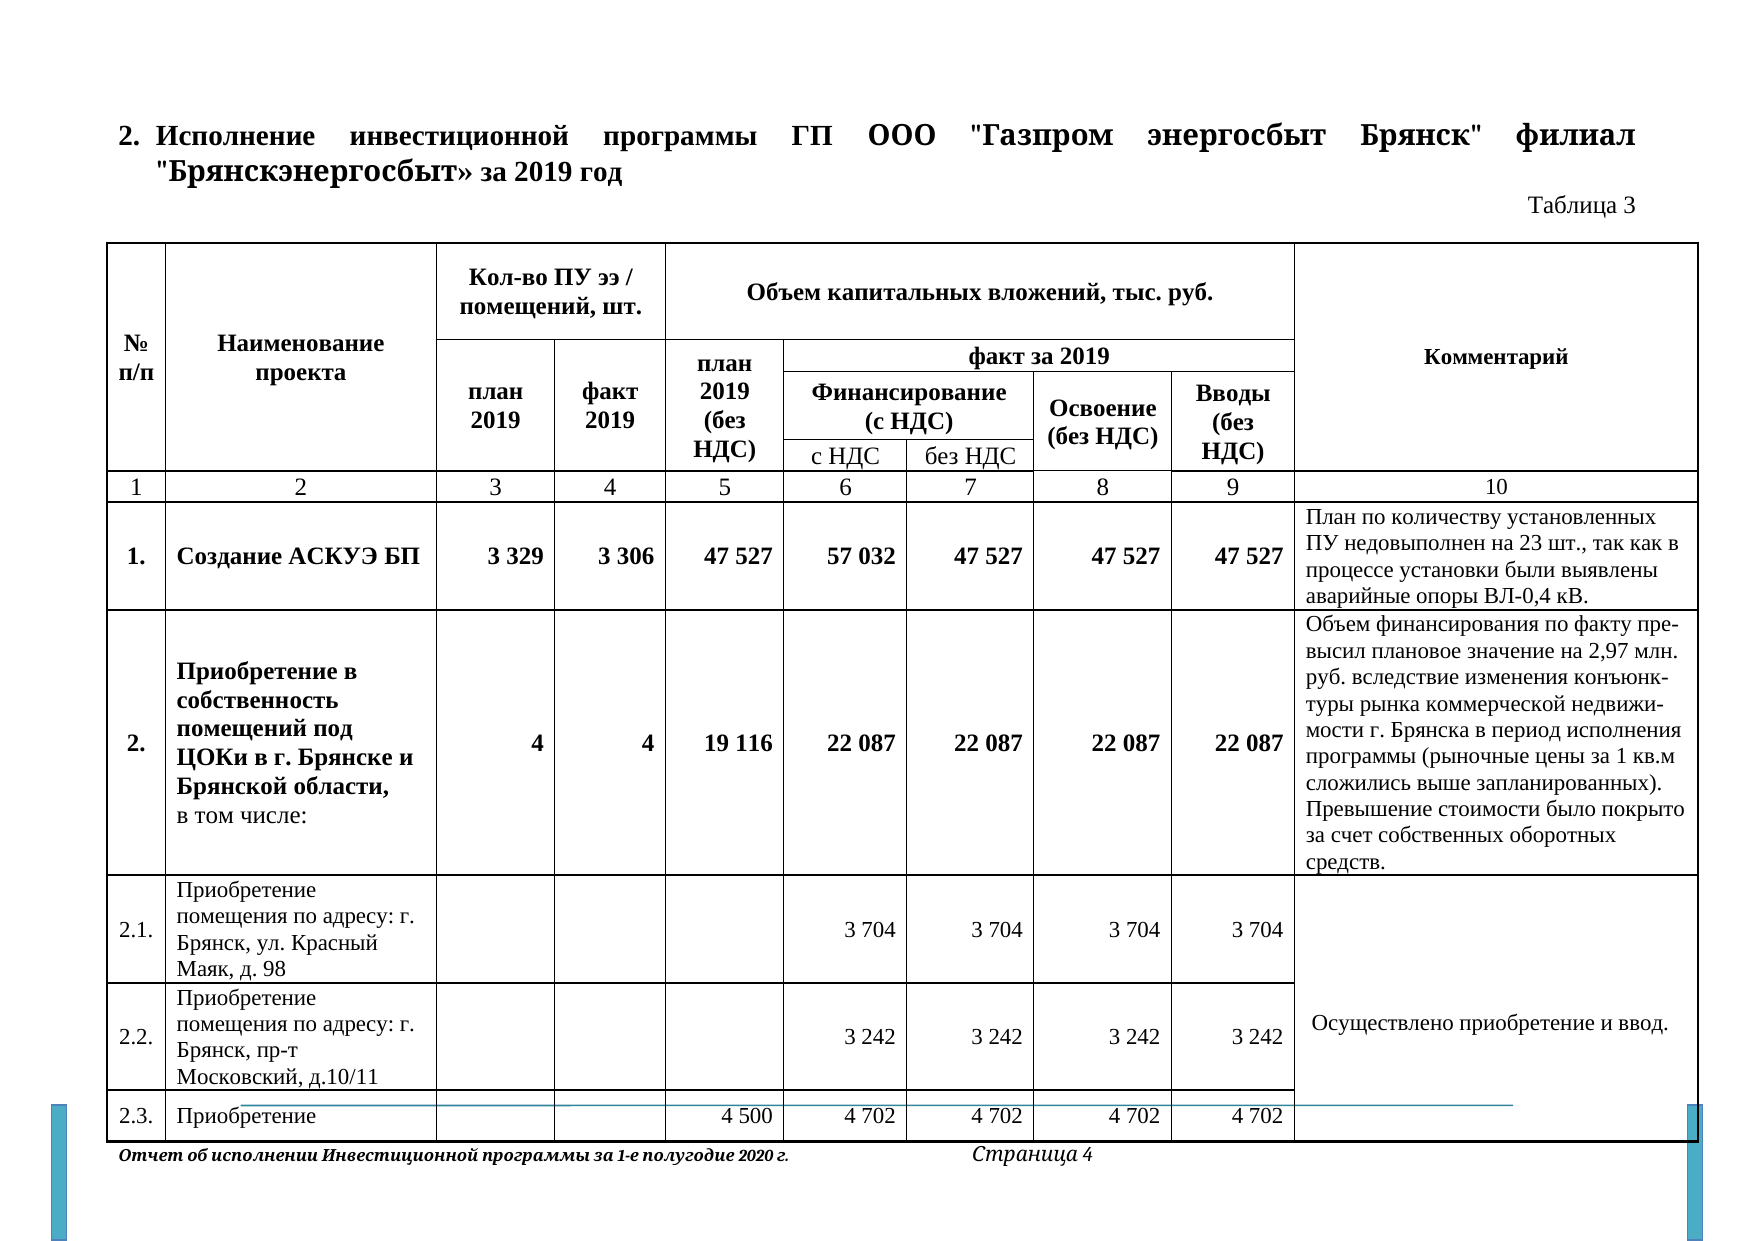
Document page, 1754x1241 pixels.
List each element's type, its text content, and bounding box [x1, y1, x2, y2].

table_cell 4 702 [784, 1091, 906, 1140]
table_cell Приобретение помещения по адресу: г. Брянск, ул. Красный Маяк, д. 98 [166, 876, 436, 982]
table_cell 6 [784, 472, 906, 501]
table_header Объем капитальных вложений, тыс. руб. [666, 244, 1294, 338]
table_cell План по количеству установленных ПУ недовыполнен на 23 шт., так как в процессе установки были выявлены аварийные опоры ВЛ-0,4 кВ. [1295, 503, 1697, 608]
table_cell [666, 984, 783, 1089]
table_cell с НДС [784, 440, 906, 470]
table_cell 22 087 [784, 611, 906, 874]
table_cell 7 [907, 472, 1033, 501]
table_header Кол-во ПУ ээ / помещений, шт. [437, 244, 665, 338]
table_cell 57 032 [784, 503, 906, 608]
table_cell 4 [555, 611, 665, 874]
table_cell 10 [1295, 472, 1697, 501]
table_cell 3 704 [1034, 876, 1171, 982]
table_cell 3 306 [555, 503, 665, 608]
table_cell [437, 984, 554, 1089]
table_cell [555, 876, 665, 982]
list Исполнение инвестиционной программы ГП ООО "Газпром энергосбыт Брянск" филиал "Брянскэнергосбыт» за 2019 год [118, 118, 1636, 189]
table_cell 2.3. [108, 1091, 165, 1140]
table_cell 3 329 [437, 503, 554, 608]
table_cell [437, 1091, 554, 1140]
table_cell 3 704 [784, 876, 906, 982]
table_cell план 2019 (без НДС) [666, 340, 783, 470]
table_cell 4 702 [1172, 1091, 1294, 1140]
table_cell 22 087 [1172, 611, 1294, 874]
table_cell 47 527 [1034, 503, 1171, 608]
table_cell Вводы (без НДС) [1172, 372, 1294, 470]
table_cell 2 [166, 472, 436, 501]
table_cell 22 087 [1034, 611, 1171, 874]
table_header № п/п [108, 244, 165, 470]
table_cell 9 [1172, 472, 1294, 501]
table_cell Освоение (без НДС) [1034, 372, 1171, 470]
table_cell 2.2. [108, 984, 165, 1089]
table_cell 1. [108, 503, 165, 608]
table_cell план 2019 [437, 340, 554, 470]
list Таблица 3 [156, 191, 1636, 219]
table_cell Приобретение в собственность помещений под ЦОКи в г. Брянске и Брянской области, в том числе: [166, 611, 436, 874]
table_cell факт за 2019 [784, 340, 1294, 371]
table_header Наименование проекта [166, 244, 436, 470]
table_cell [666, 876, 783, 982]
table_cell [555, 1091, 665, 1140]
table_cell 3 242 [1172, 984, 1294, 1089]
table_cell 47 527 [907, 503, 1033, 608]
table_cell 8 [1034, 471, 1171, 501]
table_cell [437, 876, 554, 982]
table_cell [166, 1091, 436, 1140]
table_cell 3 704 [1172, 876, 1294, 982]
table_cell 5 [666, 472, 783, 501]
table_cell Создание АСКУЭ БП [166, 503, 436, 608]
table_cell 22 087 [907, 611, 1033, 874]
table_cell 3 242 [1034, 984, 1171, 1089]
table_cell Финансирование (с НДС) [784, 372, 1033, 438]
table_cell 2. [108, 611, 165, 874]
table_cell [555, 984, 665, 1089]
table_cell 3 704 [907, 876, 1033, 982]
table_cell Приобретение помещения по адресу: г. Брянск, пр-т Московский, д.10/11 [166, 984, 436, 1089]
table_cell 3 242 [907, 984, 1033, 1089]
table_cell без НДС [907, 440, 1033, 470]
table_cell 47 527 [666, 503, 783, 608]
table_header Комментарий [1295, 244, 1697, 470]
table_cell Объем финансирования по факту пре-высил плановое значение на 2,97 млн. руб. вследствие изменения конъюнк-туры рынка коммерческой недвижи-мости г. Брянска в период исполнения программы (рыночные цены за 1 кв.м сложились выше запланированных). Превышение стоимости было покрыто за счет собственных оборотных средств. [1295, 611, 1697, 874]
table_cell 19 116 [666, 611, 783, 874]
table_cell 4 [437, 611, 554, 874]
table_cell 4 [555, 472, 665, 501]
table_cell 4 702 [1034, 1091, 1171, 1140]
table_cell 1 [108, 472, 165, 501]
table_cell 47 527 [1172, 503, 1294, 608]
table_cell Осуществлено приобретение и ввод. [1295, 876, 1697, 1140]
table_cell факт 2019 [555, 340, 665, 470]
table_cell 3 [437, 472, 554, 501]
table_cell 4 500 [666, 1091, 783, 1140]
table_cell 4 702 [907, 1091, 1033, 1140]
table_cell 3 242 [784, 984, 906, 1089]
table_cell 2.1. [108, 876, 165, 982]
